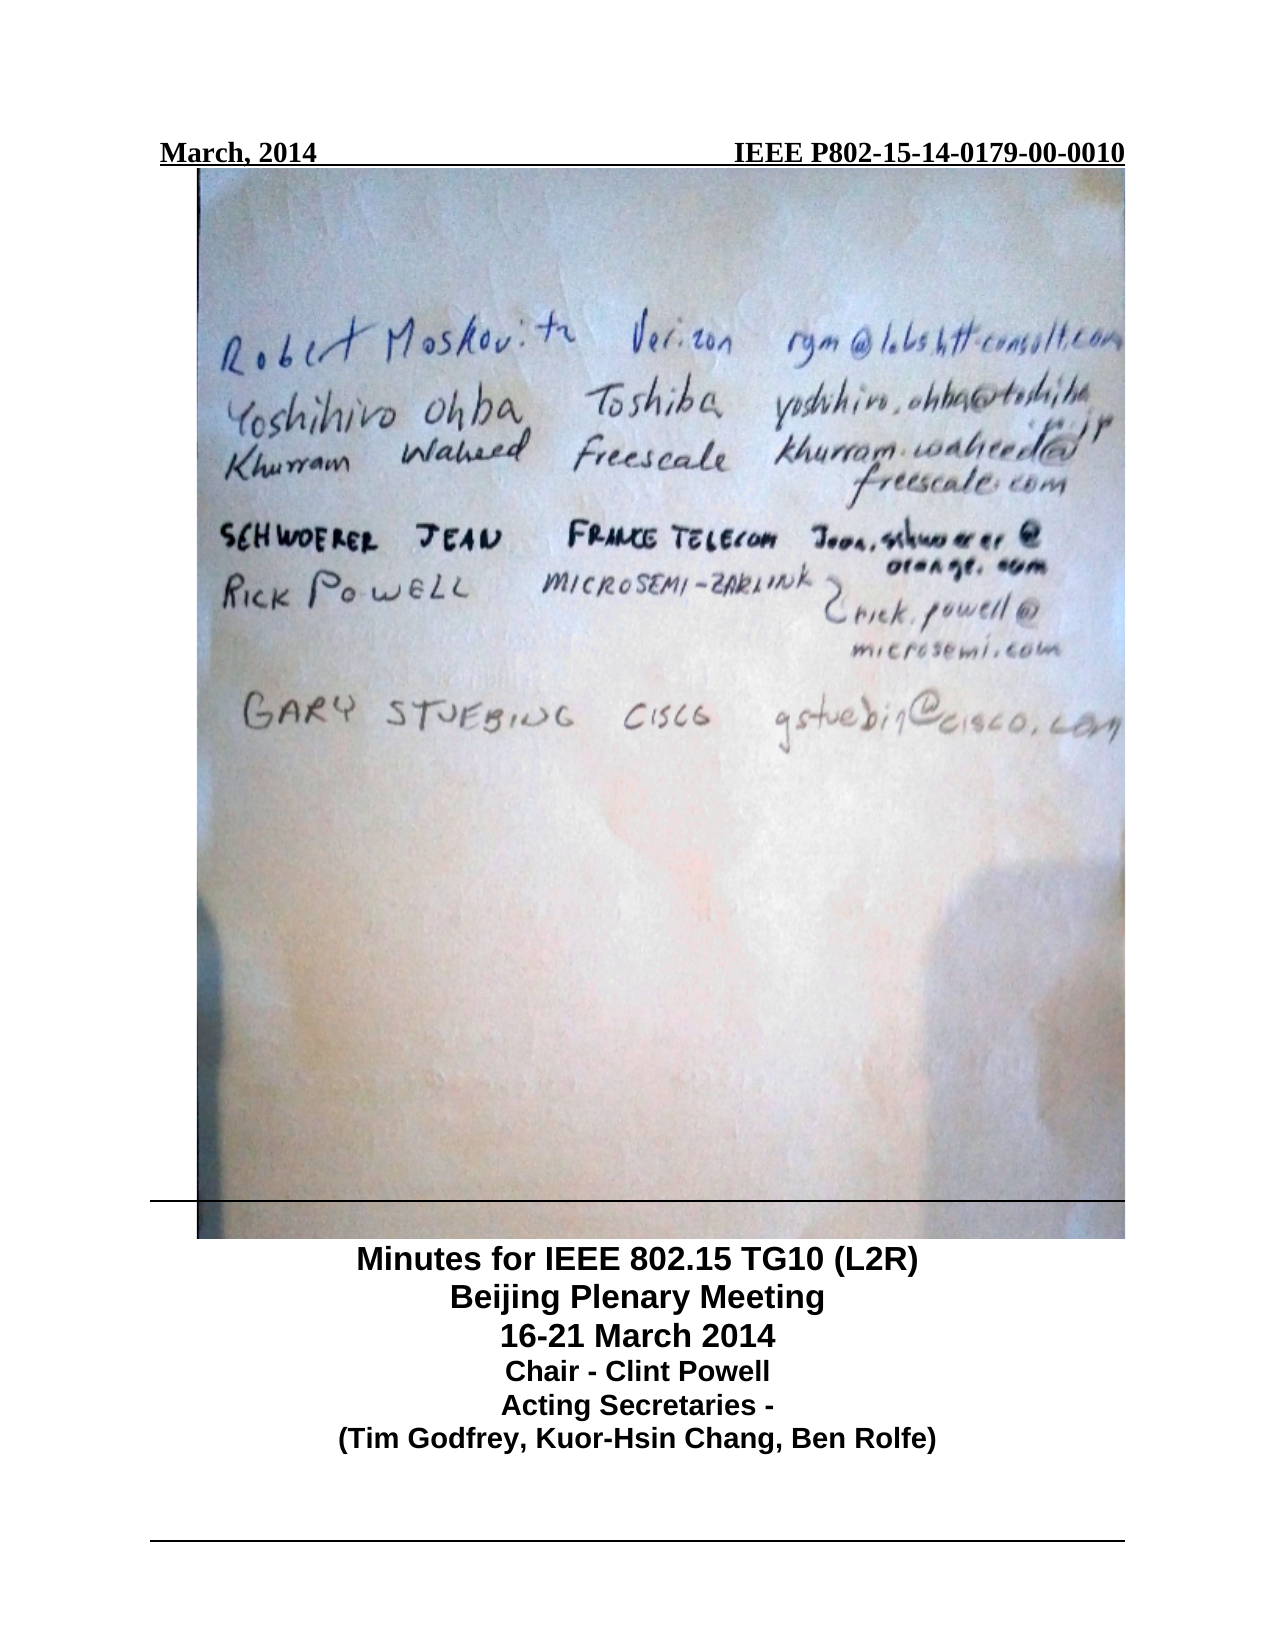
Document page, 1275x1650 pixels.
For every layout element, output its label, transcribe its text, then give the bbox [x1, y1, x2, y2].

text 16-21 March 2014 [150, 1316, 1125, 1354]
text Beijing Plenary Meeting [150, 1277, 1125, 1316]
text Chair - Clint Powell [150, 1354, 1125, 1388]
text Acting Secretaries - (Tim Godfrey, Kuor-Hsin Chang, Ben Rolfe) [150, 1388, 1125, 1455]
text Minutes for IEEE 802.15 TG10 (L2R) [150, 1239, 1125, 1277]
